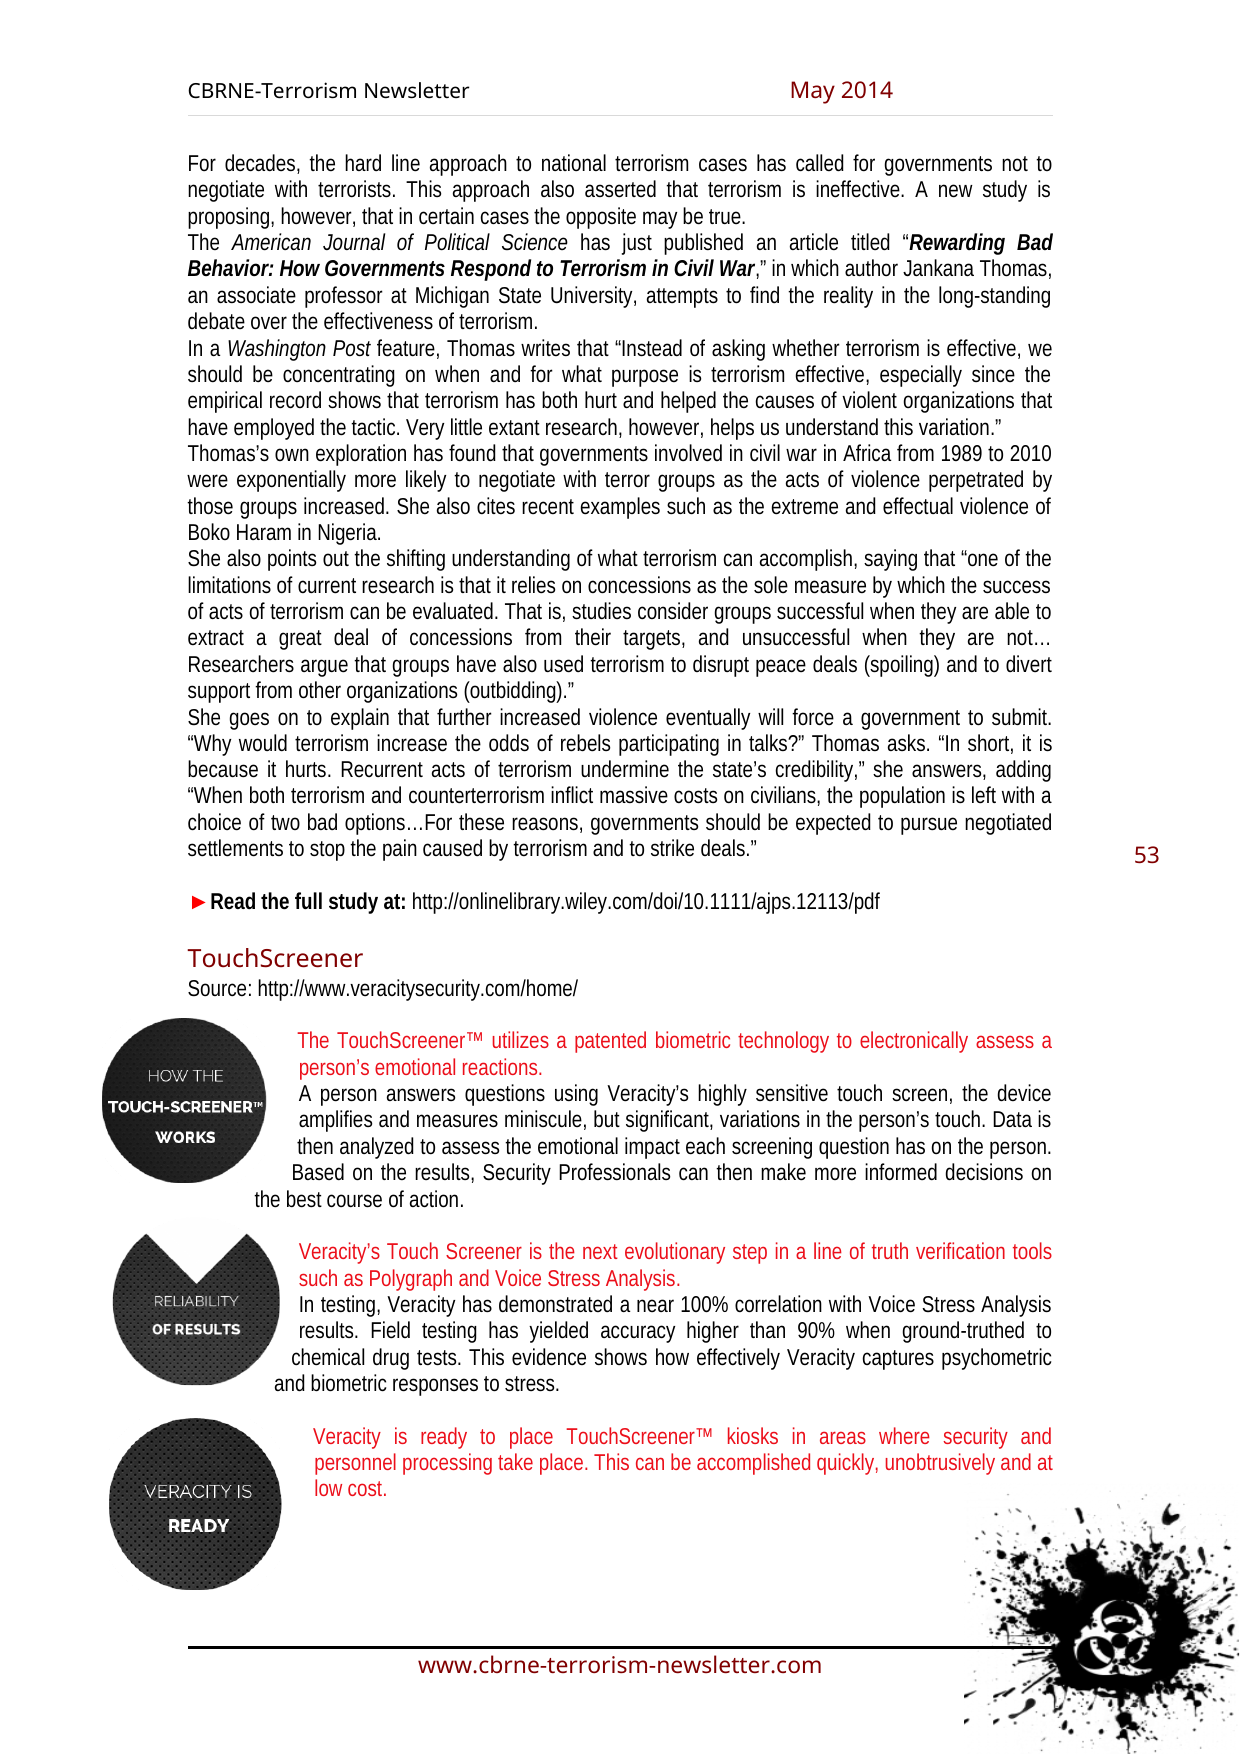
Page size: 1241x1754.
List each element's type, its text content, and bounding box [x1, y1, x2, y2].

text The American Journal of Political Science has just published an article titled “Rewarding Bad Behavior: How Governments Respond to Terrorism in Civil War,” in which author Jankana Thomas, an associate professor at Michigan State University, attempts to find the reality in the long-standing debate over the effectiveness of terrorism. [187, 229, 1053, 334]
text Veracity’s Touch Screener is the next evolutionary step in a line of truth verification tools such as Polygraph and Voice Stress Analysis. [260, 1238, 1053, 1291]
text For decades, the hard line approach to national terrorism cases has called for governments not to negotiate with terrorists. This approach also asserted that terrorism is ineffective. A new study is proposing, however, that in certain cases the opposite may be true. [187, 150, 1053, 229]
text TouchScreener [187, 941, 1053, 975]
text In a Washington Post feature, Thomas writes that “Instead of asking whether terrorism is effective, we should be concentrating on when and for what purpose is terrorism effective, especially since the empirical record shows that terrorism has both hurt and helped the causes of violent organizations that have employed the tactic. Very little extant research, however, helps us understand this variation.” [187, 334, 1053, 440]
text She goes on to explain that further increased violence eventually will force a government to submit. “Why would terrorism increase the odds of rebels participating in talks?” Thomas asks. “In short, it is because it hurts. Recurrent acts of terrorism undermine the state’s credibility,” she answers, adding “When both terrorism and counterterrorism inflict massive costs on civilians, the population is left with a choice of two bad options…For these reasons, governments should be expected to pursue negotiated settlements to stop the pain caused by terrorism and to strike deals.” [187, 703, 1053, 862]
picture [964, 1483, 1240, 1754]
text The TouchScreener™ utilizes a patented biometric technology to electronically assess a person’s emotional reactions. [254, 1027, 1053, 1080]
text In testing, Veracity has demonstrated a near 100% correlation with Voice Stress Analysis results. Field testing has yielded accuracy higher than 90% when ground-truthed to chemical drug tests. This evidence shows how effectively Veracity captures psychometric and biometric responses to stress. [187, 1291, 1053, 1396]
picture [87, 1005, 280, 1196]
text Source: http://www.veracitysecurity.com/home/ [187, 975, 1053, 1001]
text Veracity is ready to place TouchScreener™ kiosks in areas where security and personnel processing take place. This can be accomplished quickly, unobtrusively and at low cost. [267, 1423, 1053, 1502]
text ►Read the full study at: http://onlinelibrary.wiley.com/doi/10.1111/ajps.12113/pdf [187, 888, 1053, 914]
picture [93, 1404, 296, 1605]
text She also points out the shifting understanding of what terrorism can accomplish, saying that “one of the limitations of current research is that it relies on concessions as the sole measure by which the success of acts of terrorism can be evaluated. That is, studies consider groups successful when they are able to extract a great deal of concessions from their targets, and unsuccessful when they are not…Researchers argue that groups have also used terrorism to disrupt peace deals (spoiling) and to divert support from other organizations (outbidding).” [187, 545, 1053, 703]
text A person answers questions using Veracity’s highly sensitive touch screen, the device amplifies and measures miniscule, but significant, variations in the person’s touch. Data is then analyzed to assess the emotional impact each screening question has on the person. Based on the results, Security Professionals can then make more informed decisions on the best course of action. [187, 1080, 1053, 1212]
text Thomas’s own exploration has found that governments involved in civil war in Africa from 1989 to 2010 were exponentially more likely to negotiate with terror groups as the acts of violence perpetrated by those groups increased. She also cites recent examples such as the extreme and effectual violence of Boko Haram in Nigeria. [187, 440, 1053, 545]
picture [112, 1217, 280, 1384]
